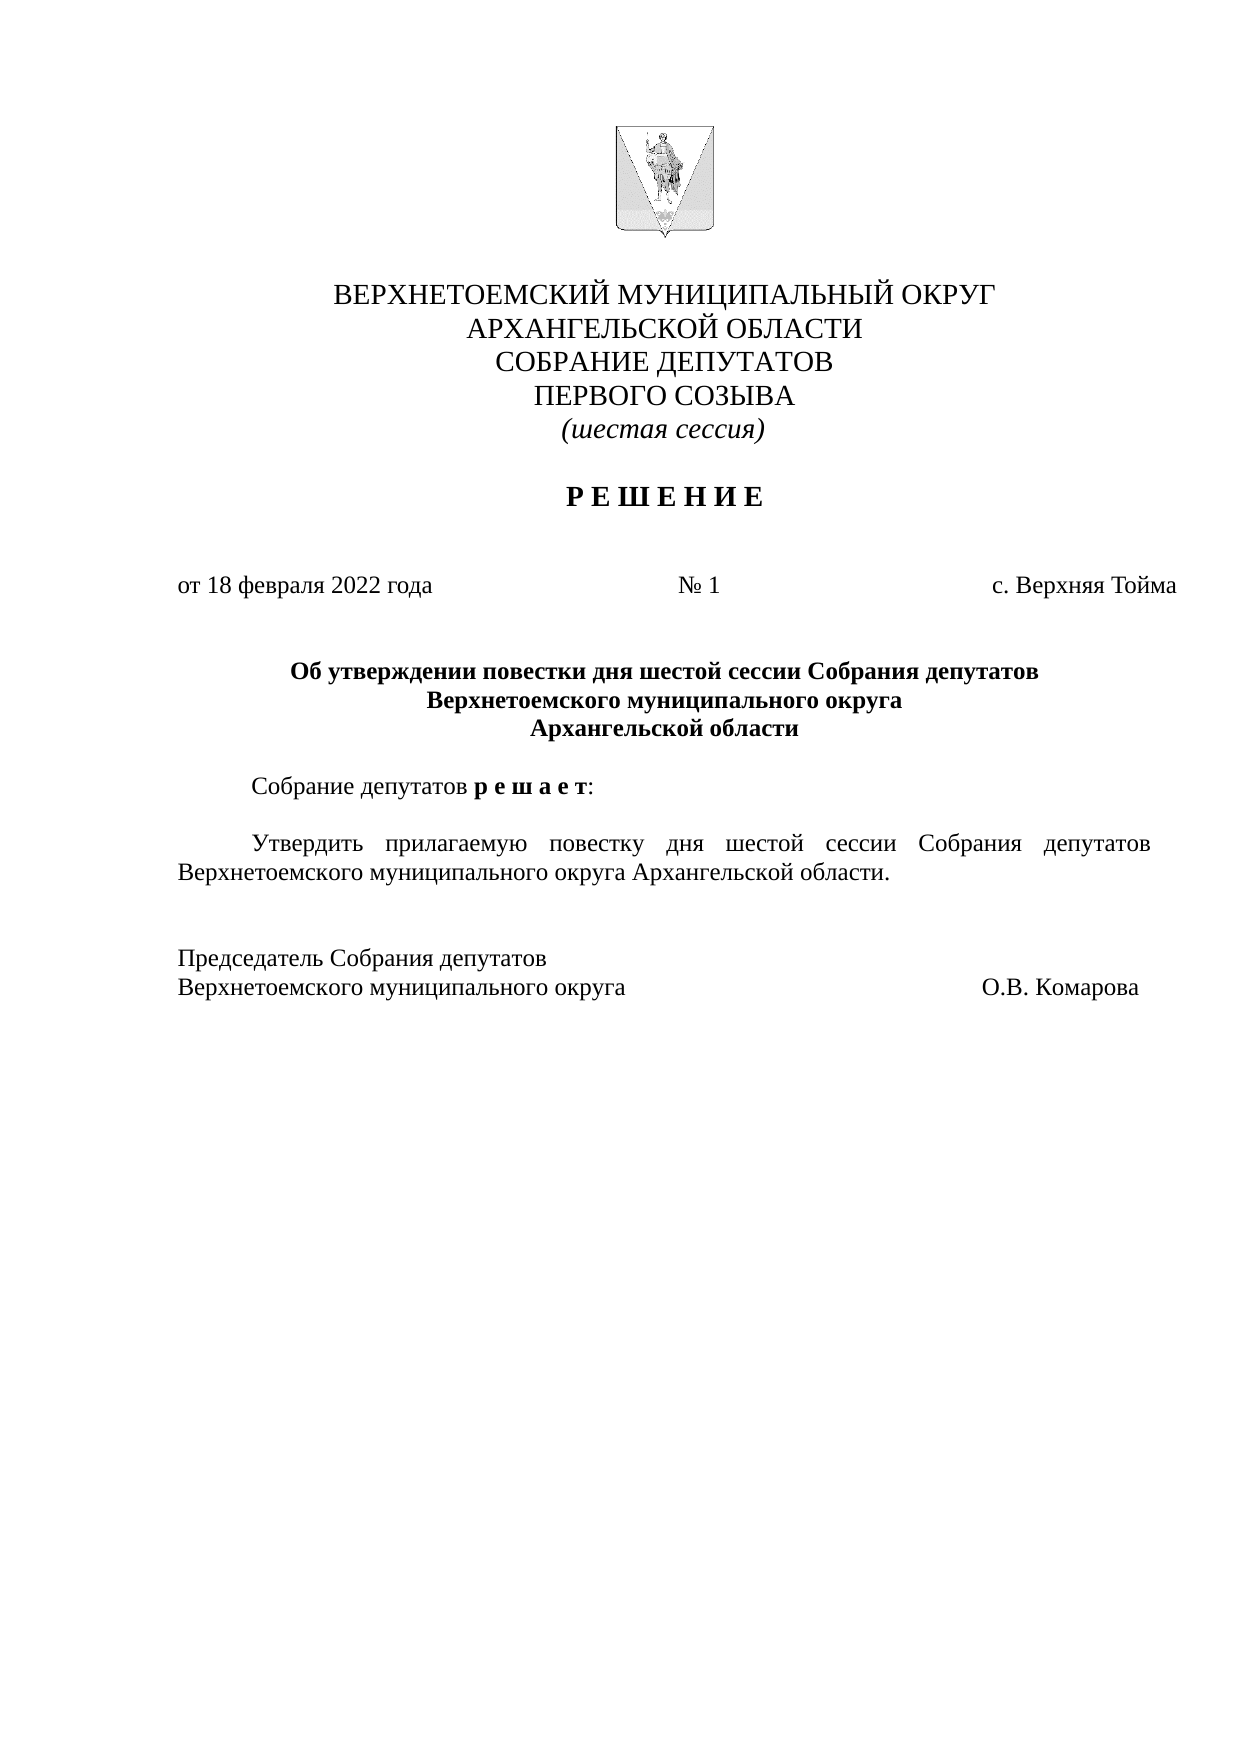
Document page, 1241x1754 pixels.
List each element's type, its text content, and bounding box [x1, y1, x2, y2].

text ПЕРВОГО СОЗЫВА [177, 378, 1152, 412]
table_header от 18 февраля 2022 года [177, 570, 533, 656]
text Архангельской области [177, 713, 1152, 742]
text Р Е Ш Е Н И Е [177, 479, 1152, 512]
text Собрание депутатов р е ш а е т: [177, 771, 1152, 800]
text Верхнетоемского муниципального округа [177, 685, 1152, 713]
text СОБРАНИЕ ДЕПУТАТОВ [177, 344, 1152, 378]
text АРХАНГЕЛЬСКОЙ ОБЛАСТИ [177, 311, 1152, 344]
text Верхнетоемского муниципального округа О.В. Комарова [177, 972, 1152, 1001]
text ВЕРХНЕТОЕМСКИЙ МУНИЦИПАЛЬНЫЙ ОКРУГ [177, 277, 1152, 311]
text Председатель Собрания депутатов [177, 943, 1152, 972]
table_header № 1 [534, 570, 865, 656]
table_header с. Верхняя Тойма [865, 570, 1197, 656]
text Утвердить прилагаемую повестку дня шестой сессии Собрания депутатов Верхнетоемского муниципального округа Архангельской области. [177, 828, 1152, 886]
text (шестая сессия) [177, 412, 1152, 445]
picture [613, 118, 716, 250]
text Об утверждении повестки дня шестой сессии Собрания депутатов [177, 656, 1152, 685]
